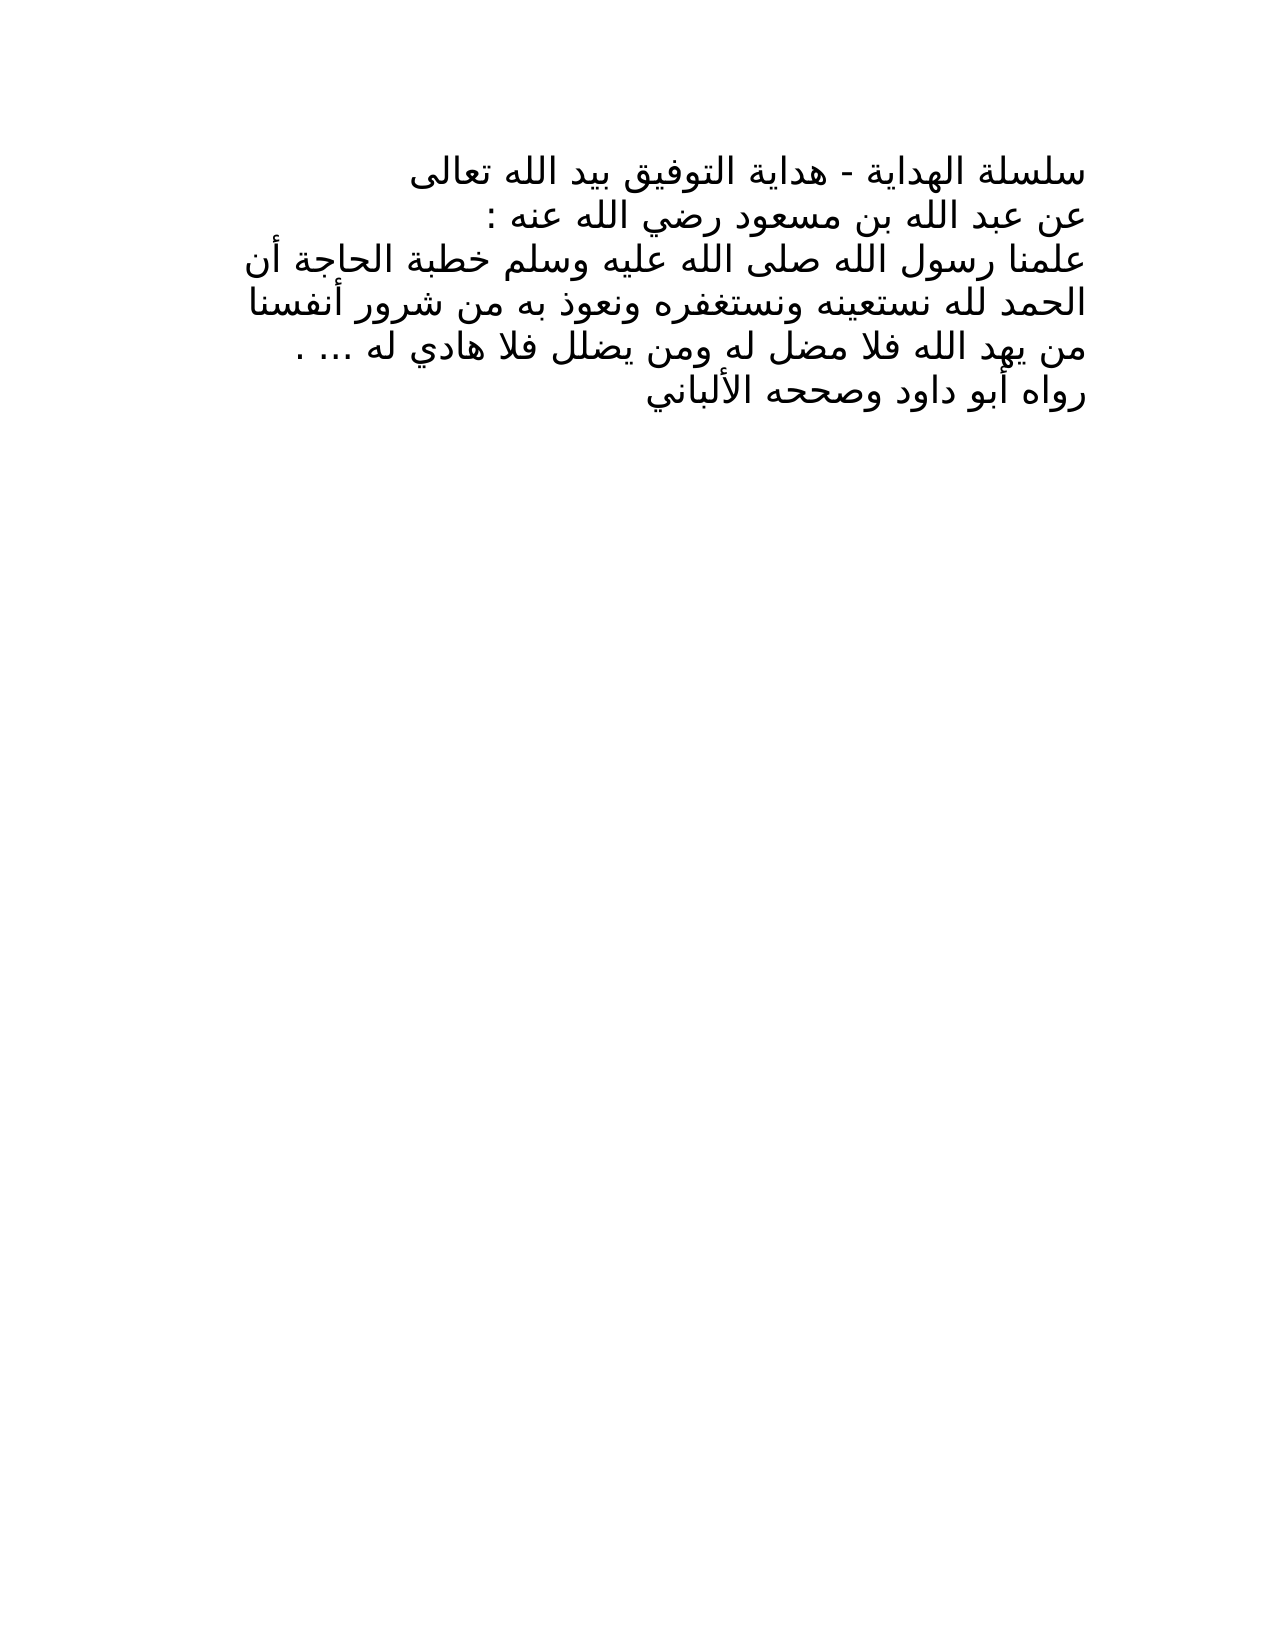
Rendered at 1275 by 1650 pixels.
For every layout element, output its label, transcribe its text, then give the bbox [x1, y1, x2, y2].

text رواه أبو داود وصححه الألباني [187, 368, 1087, 412]
text سلسلة الهداية - هداية التوفيق بيد الله تعالى [187, 150, 1087, 194]
text علمنا رسول الله صلى الله عليه وسلم خطبة الحاجة أن الحمد لله نستعينه ونستغفره ونعوذ به من شرور أنفسنا من يهد الله فلا مضل له ومن يضلل فلا هادي له ... . [187, 237, 1087, 368]
text عن عبد الله بن مسعود رضي الله عنه : [187, 194, 1087, 237]
